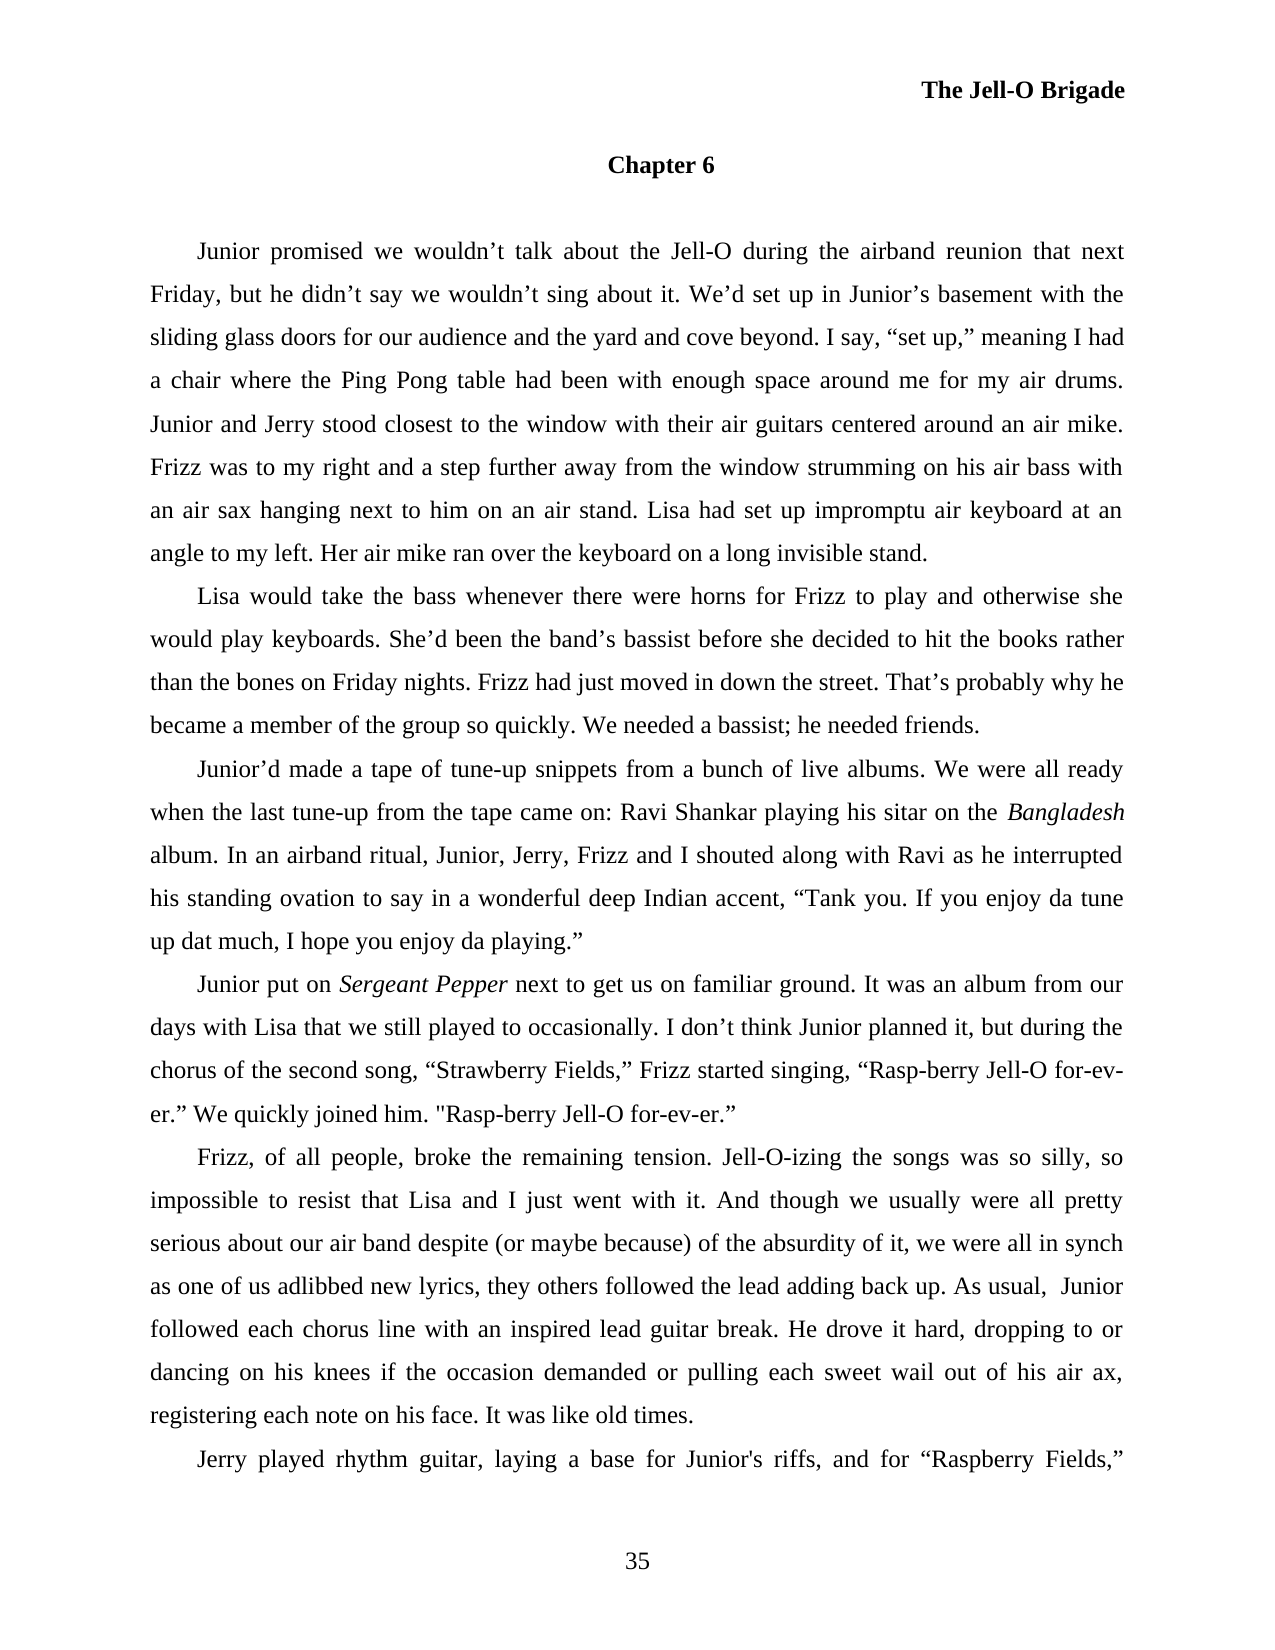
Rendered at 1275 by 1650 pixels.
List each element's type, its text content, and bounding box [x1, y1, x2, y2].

text Junior’d made a tape of tune-up snippets from a bunch of live albums. We were all ready when the last tune-up from the tape came on: Ravi Shankar playing his sitar on the Bangladesh album. In an airband ritual, Junior, Jerry, Frizz and I shouted along with Ravi as he interrupted his standing ovation to say in a wonderful deep Indian accent, “Tank you. If you enjoy da tune up dat much, I hope you enjoy da playing.” [150, 754, 1125, 955]
text Lisa would take the bass whenever there were horns for Frizz to play and otherwise she would play keyboards. She’d been the band’s bassist before she decided to hit the books rather than the bones on Friday nights. Frizz had just moved in down the street. That’s probably why he became a member of the group so quickly. We needed a bassist; he needed friends. [150, 581, 1125, 739]
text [150, 1444, 1125, 1472]
text Junior put on Sergeant Pepper next to get us on familiar ground. It was an album from our days with Lisa that we still played to occasionally. I don’t think Junior planned it, but during the chorus of the second song, “Strawberry Fields,” Frizz started singing, “Rasp-berry Jell-O for-ev-er.” We quickly joined him. "Rasp-berry Jell-O for-ev-er.” [150, 969, 1125, 1127]
text Chapter 6 [150, 150, 1125, 179]
text Frizz, of all people, broke the remaining tension. Jell-O-izing the songs was so silly, so impossible to resist that Lisa and I just went with it. And though we usually were all pretty serious about our air band despite (or maybe because) of the absurdity of it, we were all in synch as one of us adlibbed new lyrics, they others followed the lead adding back up. As usual, Junior followed each chorus line with an inspired lead guitar break. He drove it hard, dropping to or dancing on his knees if the occasion demanded or pulling each sweet wail out of his air ax, registering each note on his face. It was like old times. [150, 1142, 1125, 1429]
text Junior promised we wouldn’t talk about the Jell-O during the airband reunion that next Friday, but he didn’t say we wouldn’t sing about it. We’d set up in Junior’s basement with the sliding glass doors for our audience and the yard and cove beyond. I say, “set up,” meaning I had a chair where the Ping Pong table had been with enough space around me for my air drums. Junior and Jerry stood closest to the window with their air guitars centered around an air mike. Frizz was to my right and a step further away from the window strumming on his air bass with an air sax hanging next to him on an air stand. Lisa had set up impromptu air keyboard at an angle to my left. Her air mike ran over the keyboard on a long invisible stand. [150, 236, 1125, 567]
